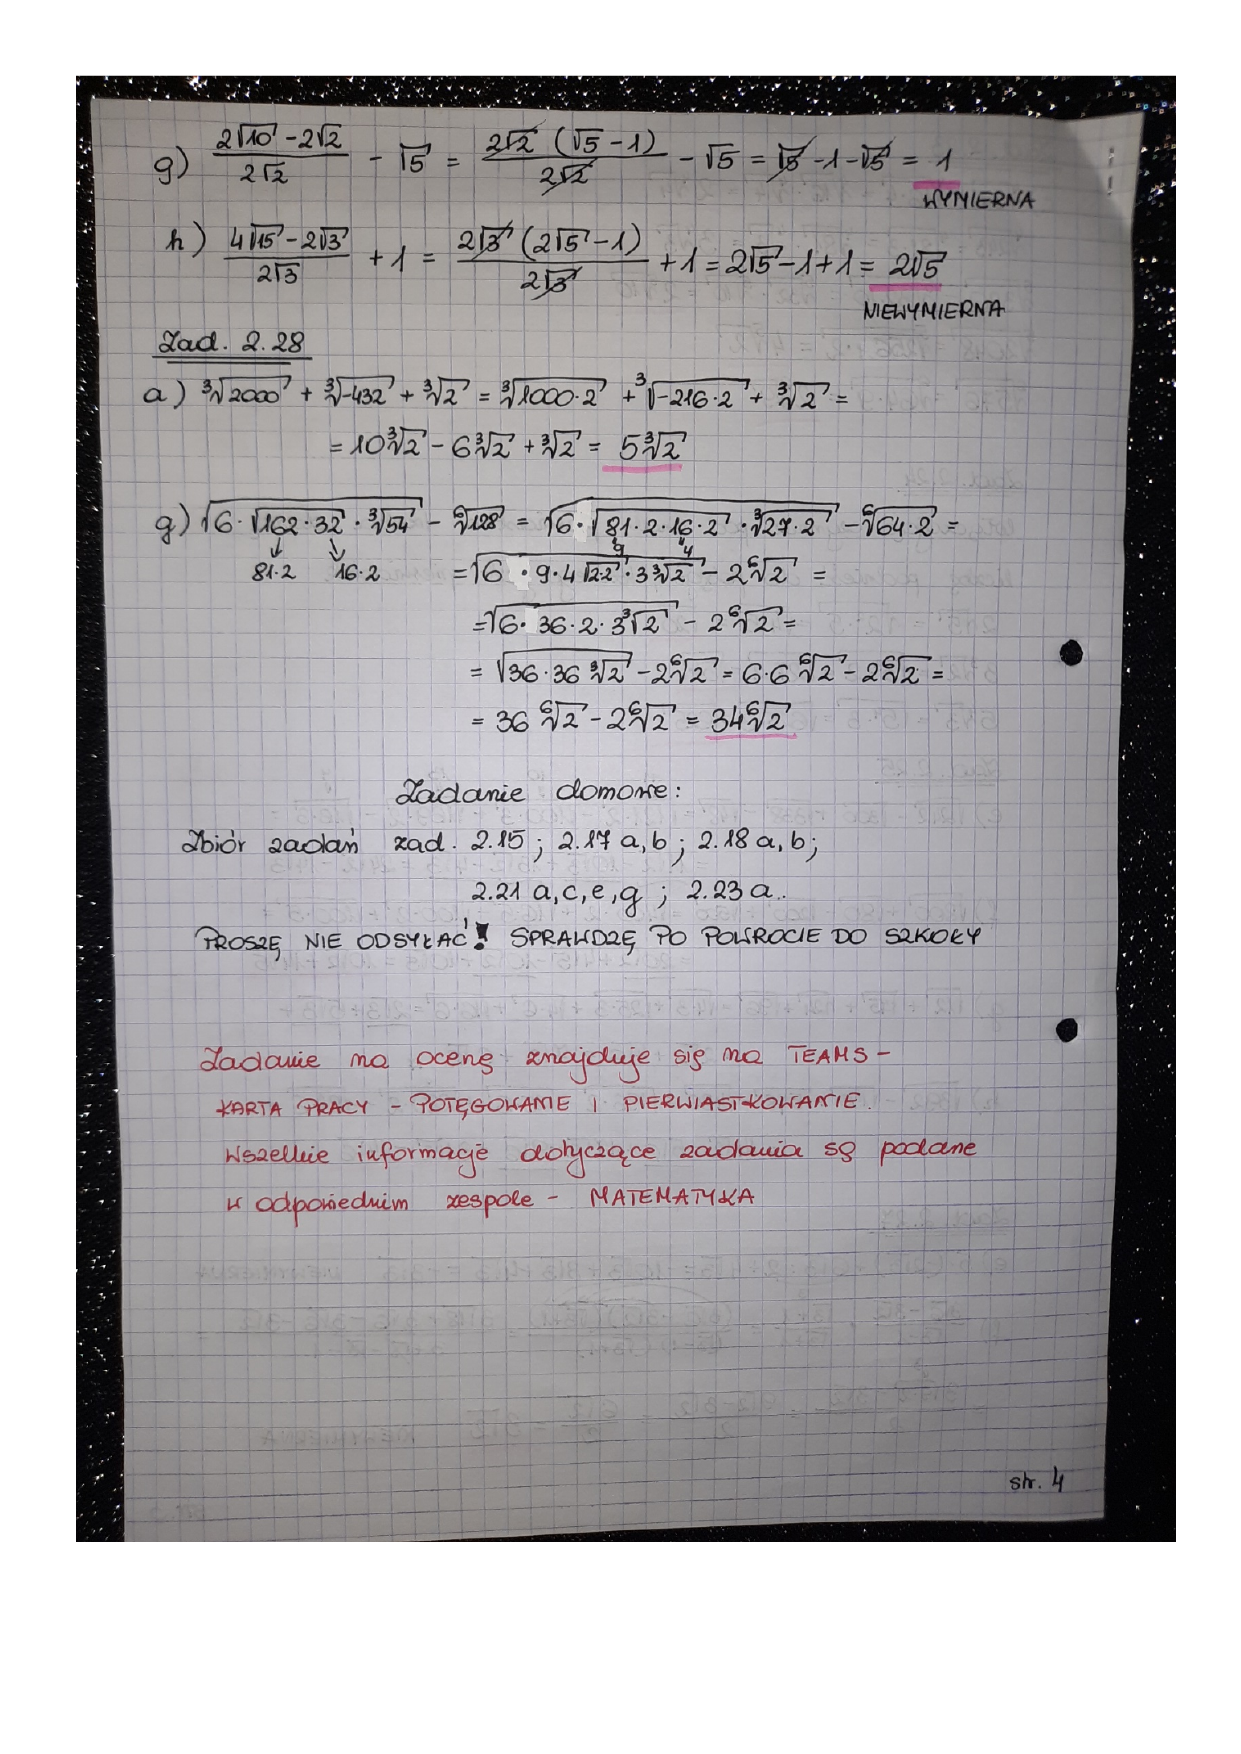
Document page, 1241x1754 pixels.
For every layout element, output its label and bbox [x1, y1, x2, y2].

picture [77, 77, 1176, 1540]
